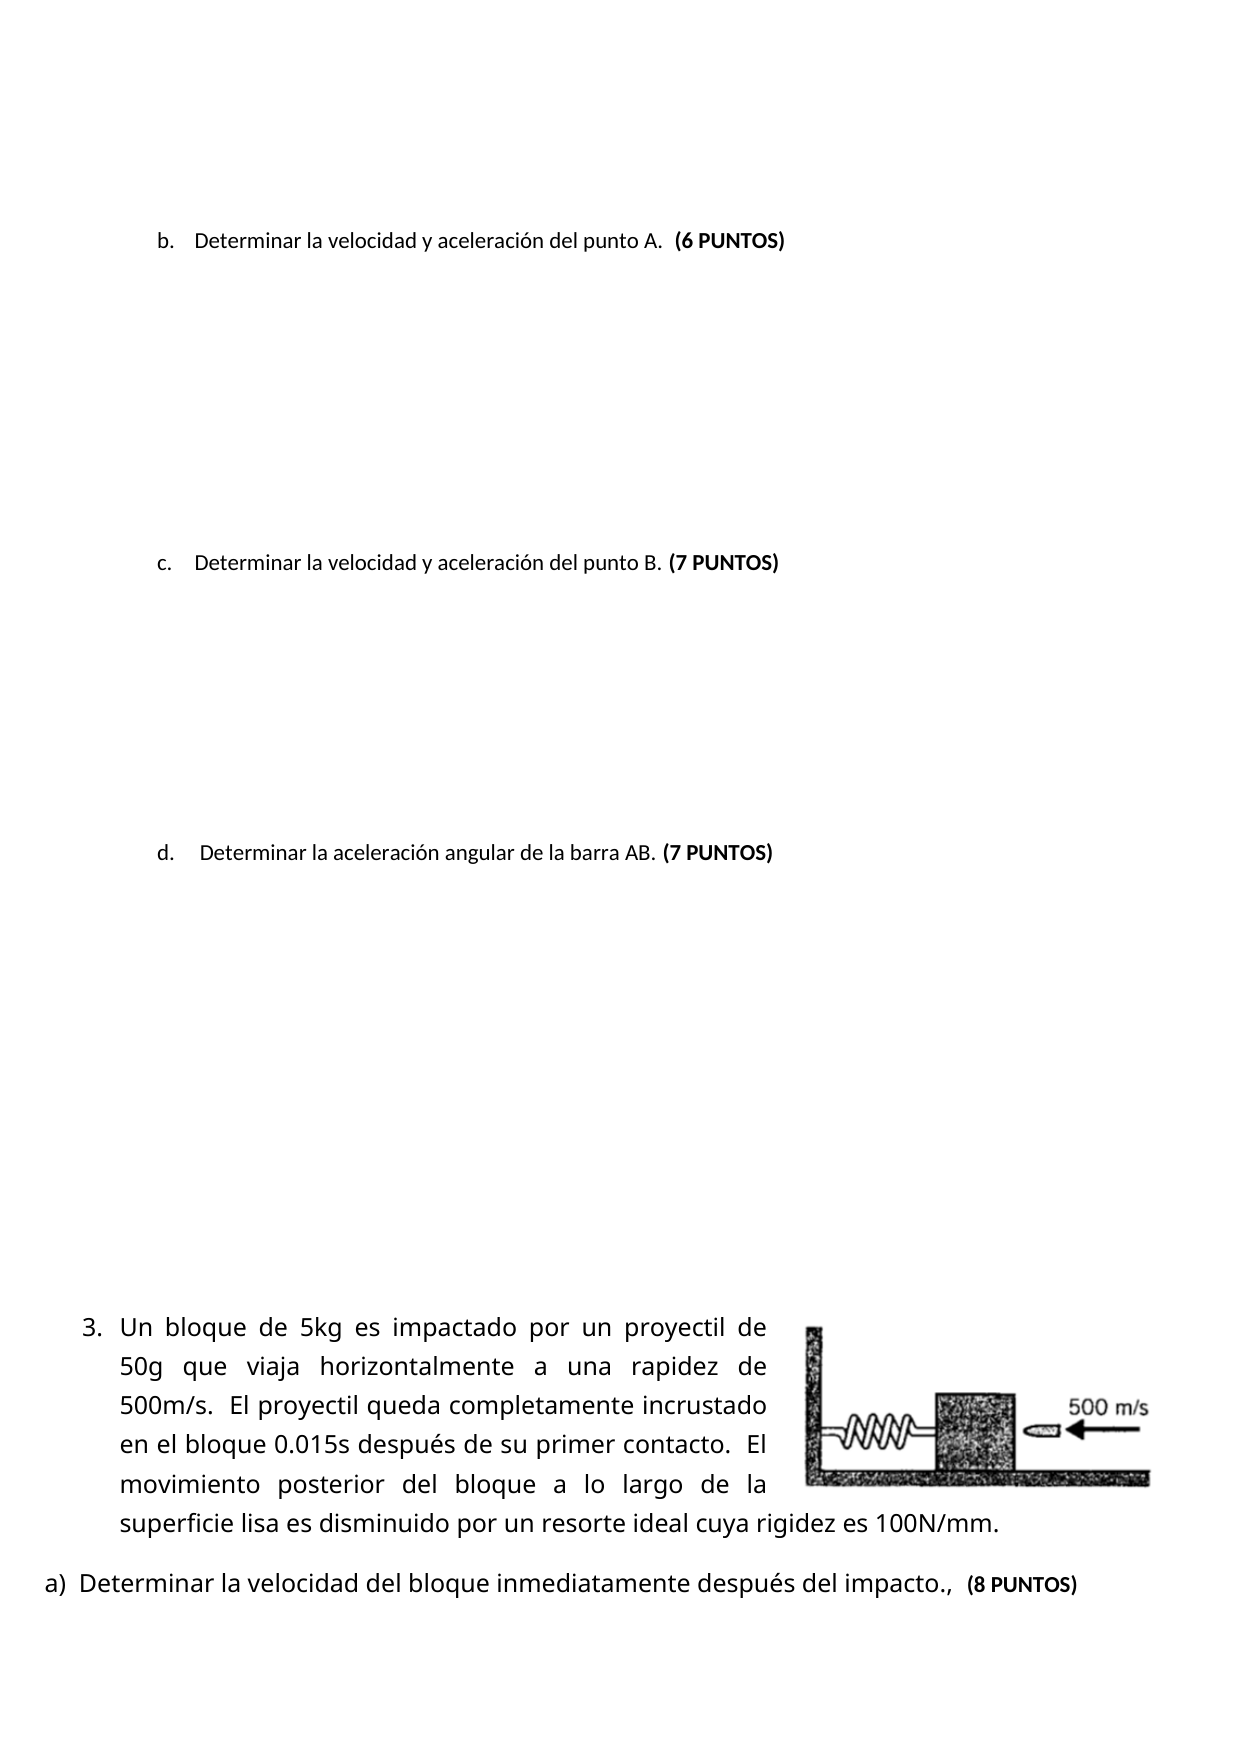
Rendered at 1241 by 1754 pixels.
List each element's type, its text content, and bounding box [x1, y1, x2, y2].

list Determinar la velocidad y aceleración del punto A. (6 PUNTOS) [157, 227, 1156, 254]
text a) Determinar la velocidad del bloque inmediatamente después del impacto., (8 PUNTOS) [44, 1565, 1156, 1599]
picture [786, 1319, 1156, 1497]
list Determinar la aceleración angular de la barra AB. (7 PUNTOS) [157, 838, 1156, 866]
list Determinar la velocidad y aceleración del punto B. (7 PUNTOS) [157, 548, 1156, 576]
